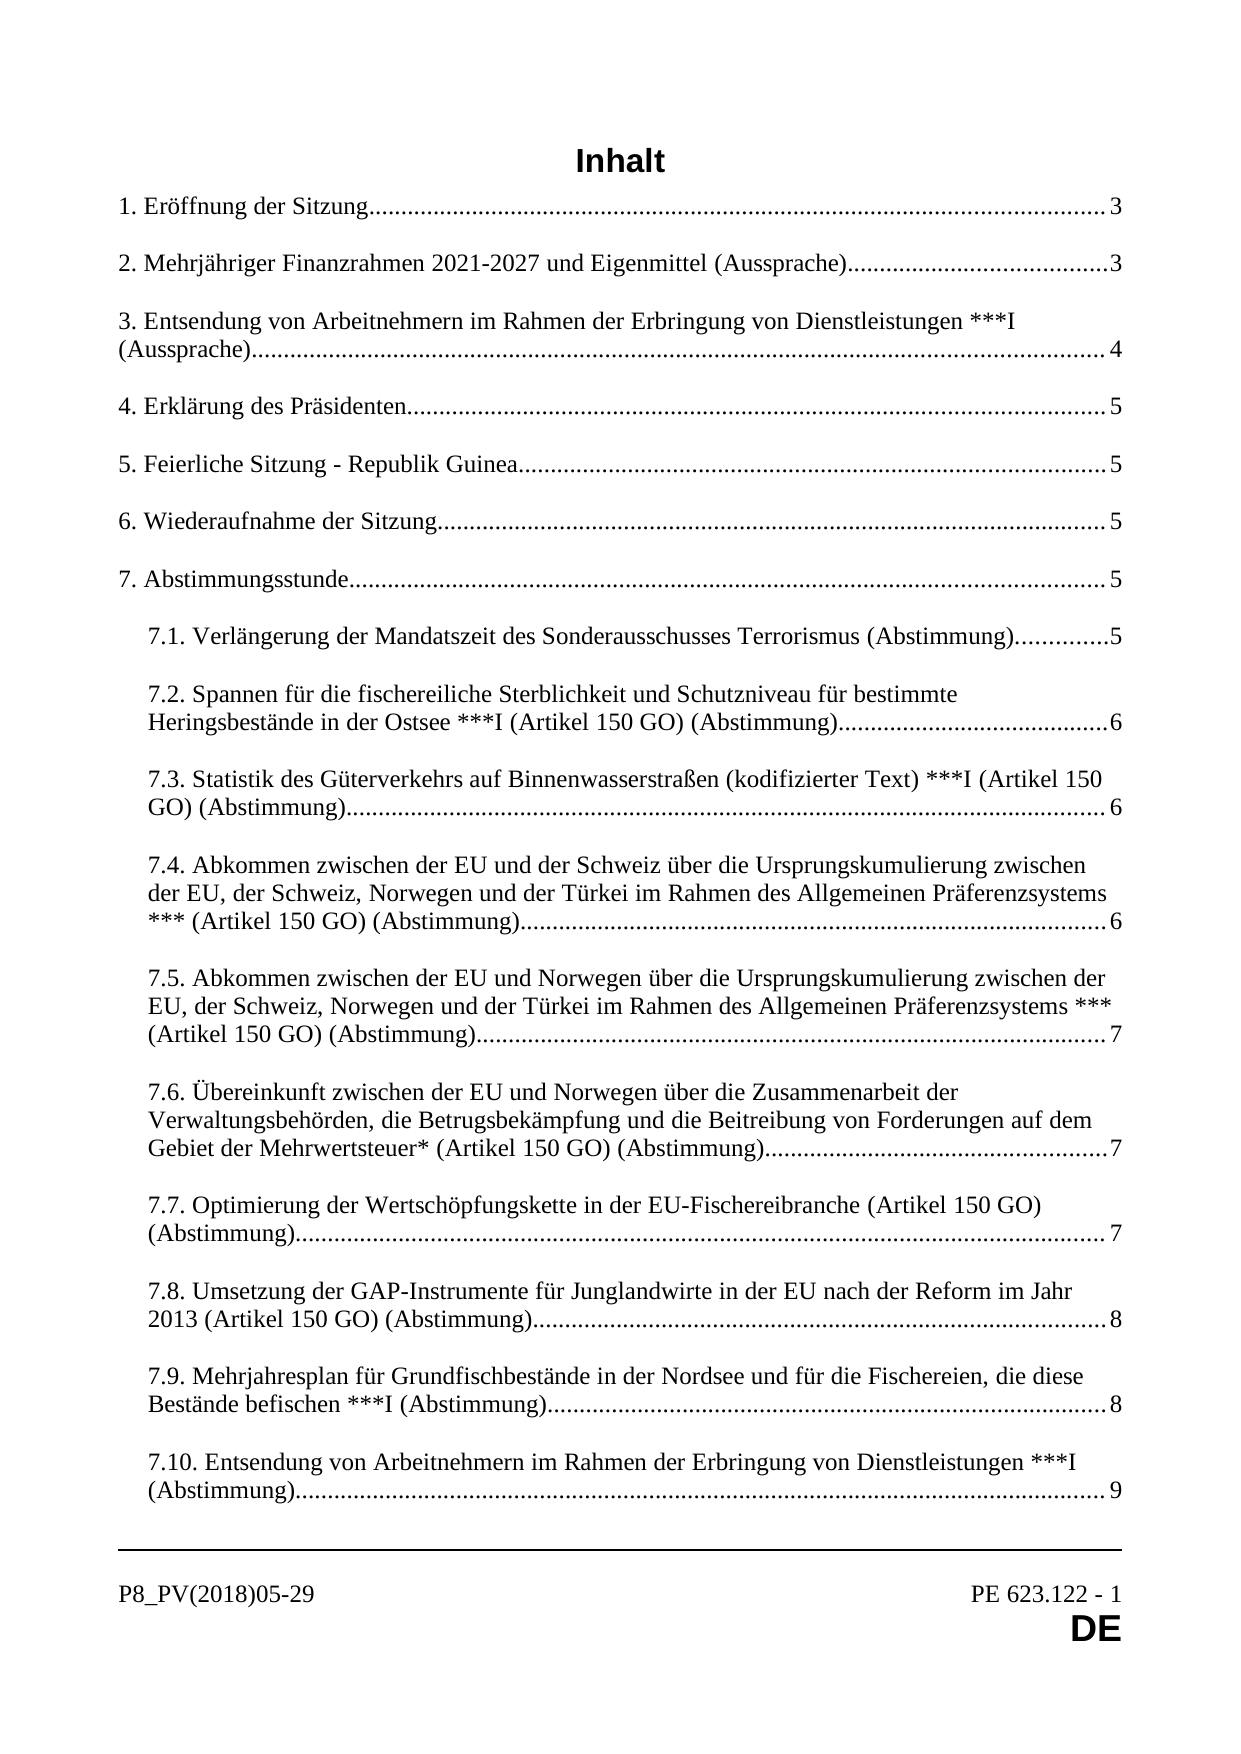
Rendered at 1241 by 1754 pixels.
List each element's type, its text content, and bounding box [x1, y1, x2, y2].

text 7.7. Optimierung der Wertschöpfungskette in der EU-Fischereibranche (Artikel 150 GO) (Abstimmung) 7 [148, 1191, 1122, 1247]
text 7.3. Statistik des Güterverkehrs auf Binnenwasserstraßen (kodifizierter Text) ***I (Artikel 150 GO) (Abstimmung) 6 [148, 765, 1122, 821]
text 7.10. Entsendung von Arbeitnehmern im Rahmen der Erbringung von Dienstleistungen ***I (Abstimmung) 9 [148, 1448, 1122, 1504]
text 6. Wiederaufnahme der Sitzung 5 [118, 507, 1122, 535]
text 7.6. Übereinkunft zwischen der EU und Norwegen über die Zusammenarbeit der Verwaltungsbehörden, die Betrugsbekämpfung und die Beitreibung von Forderungen auf dem Gebiet der Mehrwertsteuer* (Artikel 150 GO) (Abstimmung) 7 [148, 1078, 1122, 1162]
text 7.2. Spannen für die fischereiliche Sterblichkeit und Schutzniveau für bestimmte Heringsbestände in der Ostsee ***I (Artikel 150 GO) (Abstimmung) 6 [148, 679, 1122, 736]
text 4. Erklärung des Präsidenten 5 [118, 392, 1122, 420]
text 7.8. Umsetzung der GAP-Instrumente für Junglandwirte in der EU nach der Reform im Jahr 2013 (Artikel 150 GO) (Abstimmung) 8 [148, 1277, 1122, 1333]
text 7. Abstimmungsstunde 5 [118, 564, 1122, 593]
text 3. Entsendung von Arbeitnehmern im Rahmen der Erbringung von Dienstleistungen ***I (Aussprache) 4 [118, 307, 1122, 363]
text 5. Feierliche Sitzung - Republik Guinea 5 [118, 449, 1122, 478]
text 7.4. Abkommen zwischen der EU und der Schweiz über die Ursprungskumulierung zwischen der EU, der Schweiz, Norwegen und der Türkei im Rahmen des Allgemeinen Präferenzsystems *** (Artikel 150 GO) (Abstimmung) 6 [148, 851, 1122, 935]
text 1. Eröffnung der Sitzung 3 [118, 192, 1122, 219]
text 7.1. Verlängerung der Mandatszeit des Sonderausschusses Terrorismus (Abstimmung) 5 [148, 622, 1122, 650]
text 7.9. Mehrjahresplan für Grundfischbestände in der Nordsee und für die Fischereien, die diese Bestände befischen ***I (Abstimmung) 8 [148, 1362, 1122, 1418]
text 2. Mehrjähriger Finanzrahmen 2021-2027 und Eigenmittel (Aussprache) 3 [118, 249, 1122, 277]
subtitle Inhalt [118, 142, 1122, 179]
text 7.5. Abkommen zwischen der EU und Norwegen über die Ursprungskumulierung zwischen der EU, der Schweiz, Norwegen und der Türkei im Rahmen des Allgemeinen Präferenzsystems *** (Artikel 150 GO) (Abstimmung) 7 [148, 964, 1122, 1048]
